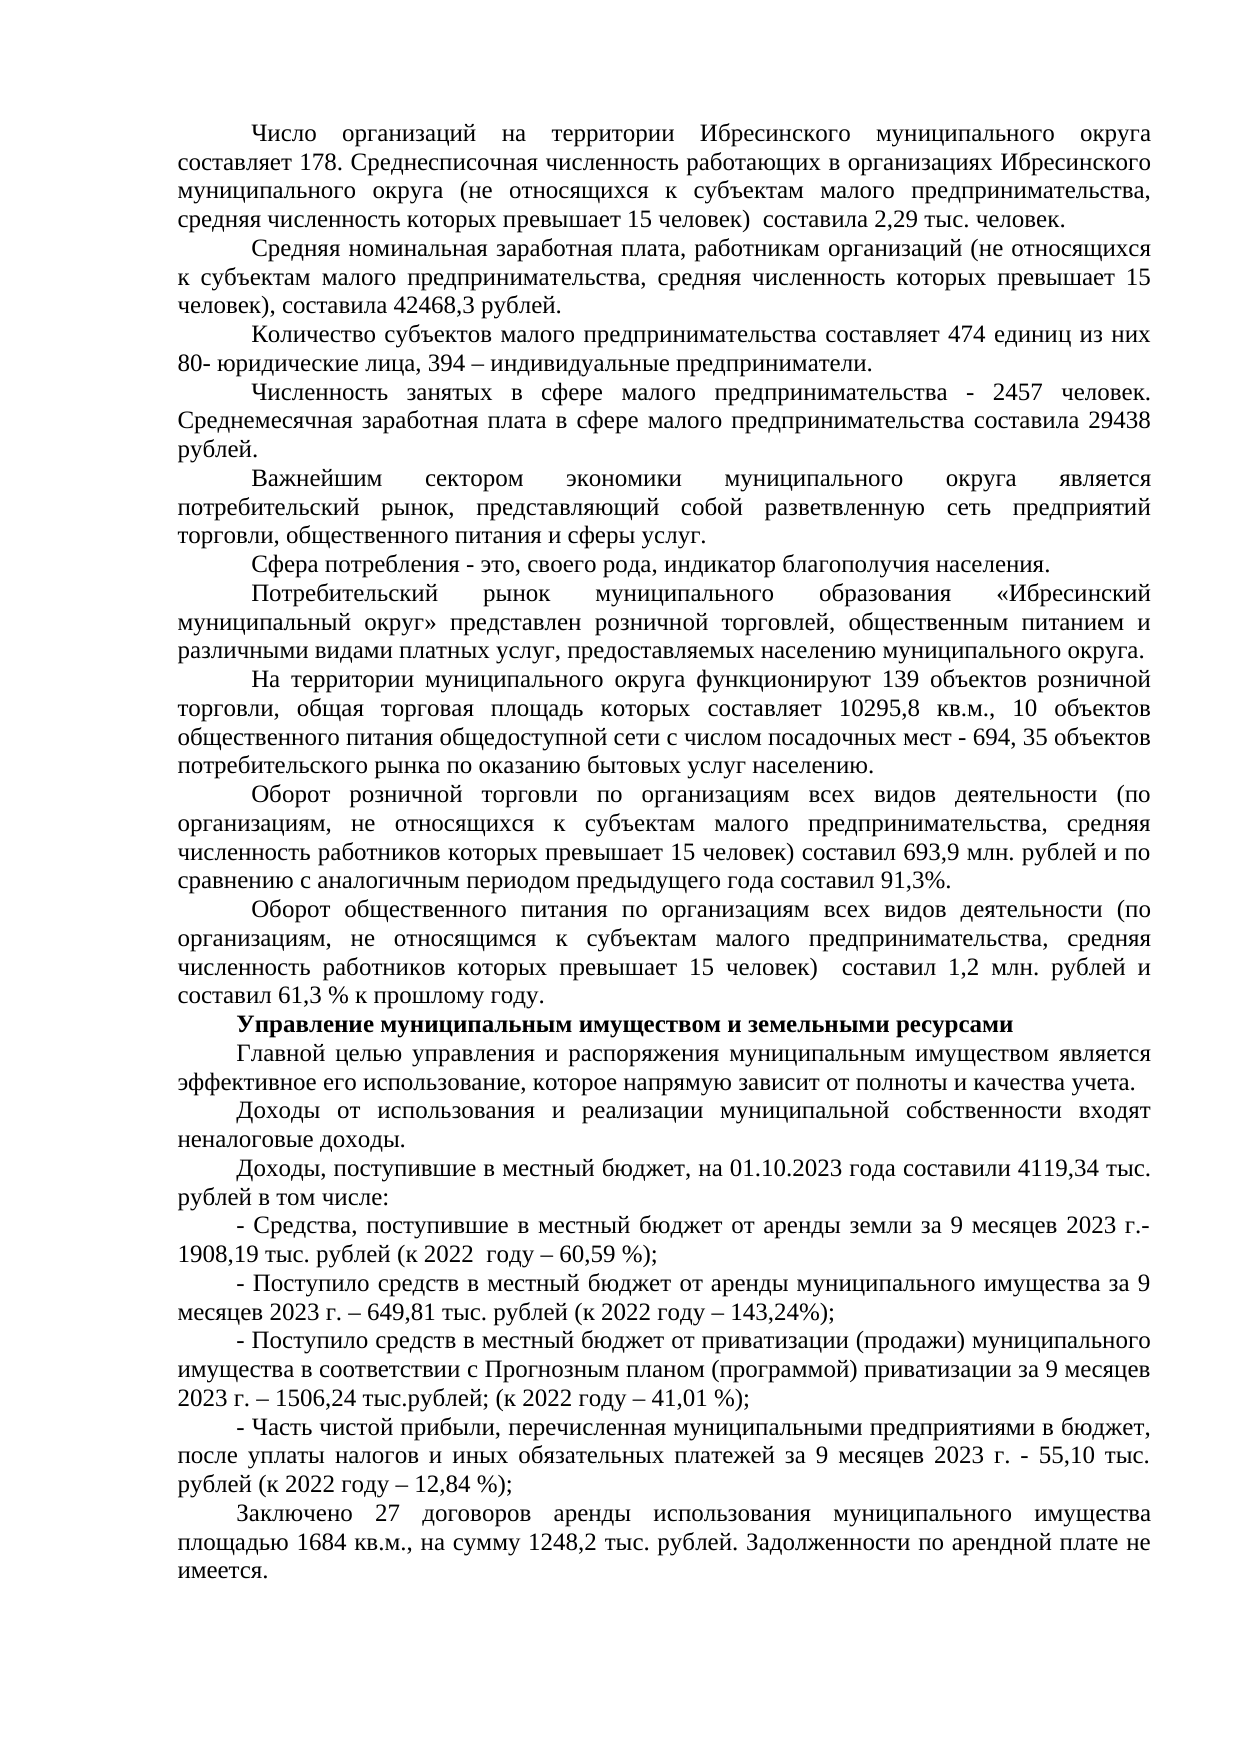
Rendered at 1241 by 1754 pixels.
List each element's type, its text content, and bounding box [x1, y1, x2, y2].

text - Часть чистой прибыли, перечисленная муниципальными предприятиями в бюджет, после уплаты налогов и иных обязательных платежей за 9 месяцев 2023 г. - 55,10 тыс. рублей (к 2022 году – 12,84 %); [177, 1412, 1152, 1498]
text Средняя номинальная заработная плата, работникам организаций (не относящихся к субъектам малого предпринимательства, средняя численность которых превышает 15 человек), составила 42468,3 рублей. [177, 233, 1152, 319]
text Доходы от использования и реализации муниципальной собственности входят неналоговые доходы. [177, 1096, 1152, 1153]
text Численность занятых в сфере малого предпринимательства - 2457 человек. Среднемесячная заработная плата в сфере малого предпринимательства составила 29438 рублей. [177, 377, 1152, 463]
text Число организаций на территории Ибресинского муниципального округа составляет 178. Среднесписочная численность работающих в организациях Ибресинского муниципального округа (не относящихся к субъектам малого предпринимательства, средняя численность которых превышает 15 человек) составила 2,29 тыс. человек. [177, 118, 1152, 233]
text - Поступило средств в местный бюджет от аренды муниципального имущества за 9 месяцев 2023 г. – 649,81 тыс. рублей (к 2022 году – 143,24%); [177, 1268, 1152, 1326]
text Сфера потребления - это, своего рода, индикатор благополучия населения. [177, 549, 1152, 578]
text Управление муниципальным имуществом и земельными ресурсами [177, 1009, 1152, 1038]
text Главной целью управления и распоряжения муниципальным имуществом является эффективное его использование, которое напрямую зависит от полноты и качества учета. [177, 1038, 1152, 1096]
text Количество субъектов малого предпринимательства составляет 474 единиц из них 80- юридические лица, 394 – индивидуальные предприниматели. [177, 319, 1152, 377]
text Заключено 27 договоров аренды использования муниципального имущества площадью 1684 кв.м., на сумму 1248,2 тыс. рублей. Задолженности по арендной плате не имеется. [177, 1498, 1152, 1584]
text Оборот общественного питания по организациям всех видов деятельности (по организациям, не относящимся к субъектам малого предпринимательства, средняя численность работников которых превышает 15 человек) составил 1,2 млн. рублей и составил 61,3 % к прошлому году. [177, 894, 1152, 1009]
text Доходы, поступившие в местный бюджет, на 01.10.2023 года составили 4119,34 тыс. рублей в том числе: [177, 1153, 1152, 1211]
text Оборот розничной торговли по организациям всех видов деятельности (по организациям, не относящихся к субъектам малого предпринимательства, средняя численность работников которых превышает 15 человек) составил 693,9 млн. рублей и по сравнению с аналогичным периодом предыдущего года составил 91,3%. [177, 779, 1152, 894]
text На территории муниципального округа функционируют 139 объектов розничной торговли, общая торговая площадь которых составляет 10295,8 кв.м., 10 объектов общественного питания общедоступной сети с числом посадочных мест - 694, 35 объектов потребительского рынка по оказанию бытовых услуг населению. [177, 664, 1152, 779]
text Потребительский рынок муниципального образования «Ибресинский муниципальный округ» представлен розничной торговлей, общественным питанием и различными видами платных услуг, предоставляемых населению муниципального округа. [177, 578, 1152, 664]
text - Средства, поступившие в местный бюджет от аренды земли за 9 месяцев 2023 г.- 1908,19 тыс. рублей (к 2022 году – 60,59 %); [177, 1211, 1152, 1268]
text - Поступило средств в местный бюджет от приватизации (продажи) муниципального имущества в соответствии с Прогнозным планом (программой) приватизации за 9 месяцев 2023 г. – 1506,24 тыс.рублей; (к 2022 году – 41,01 %); [177, 1326, 1152, 1412]
text Важнейшим сектором экономики муниципального округа является потребительский рынок, представляющий собой разветвленную сеть предприятий торговли, общественного питания и сферы услуг. [177, 463, 1152, 549]
